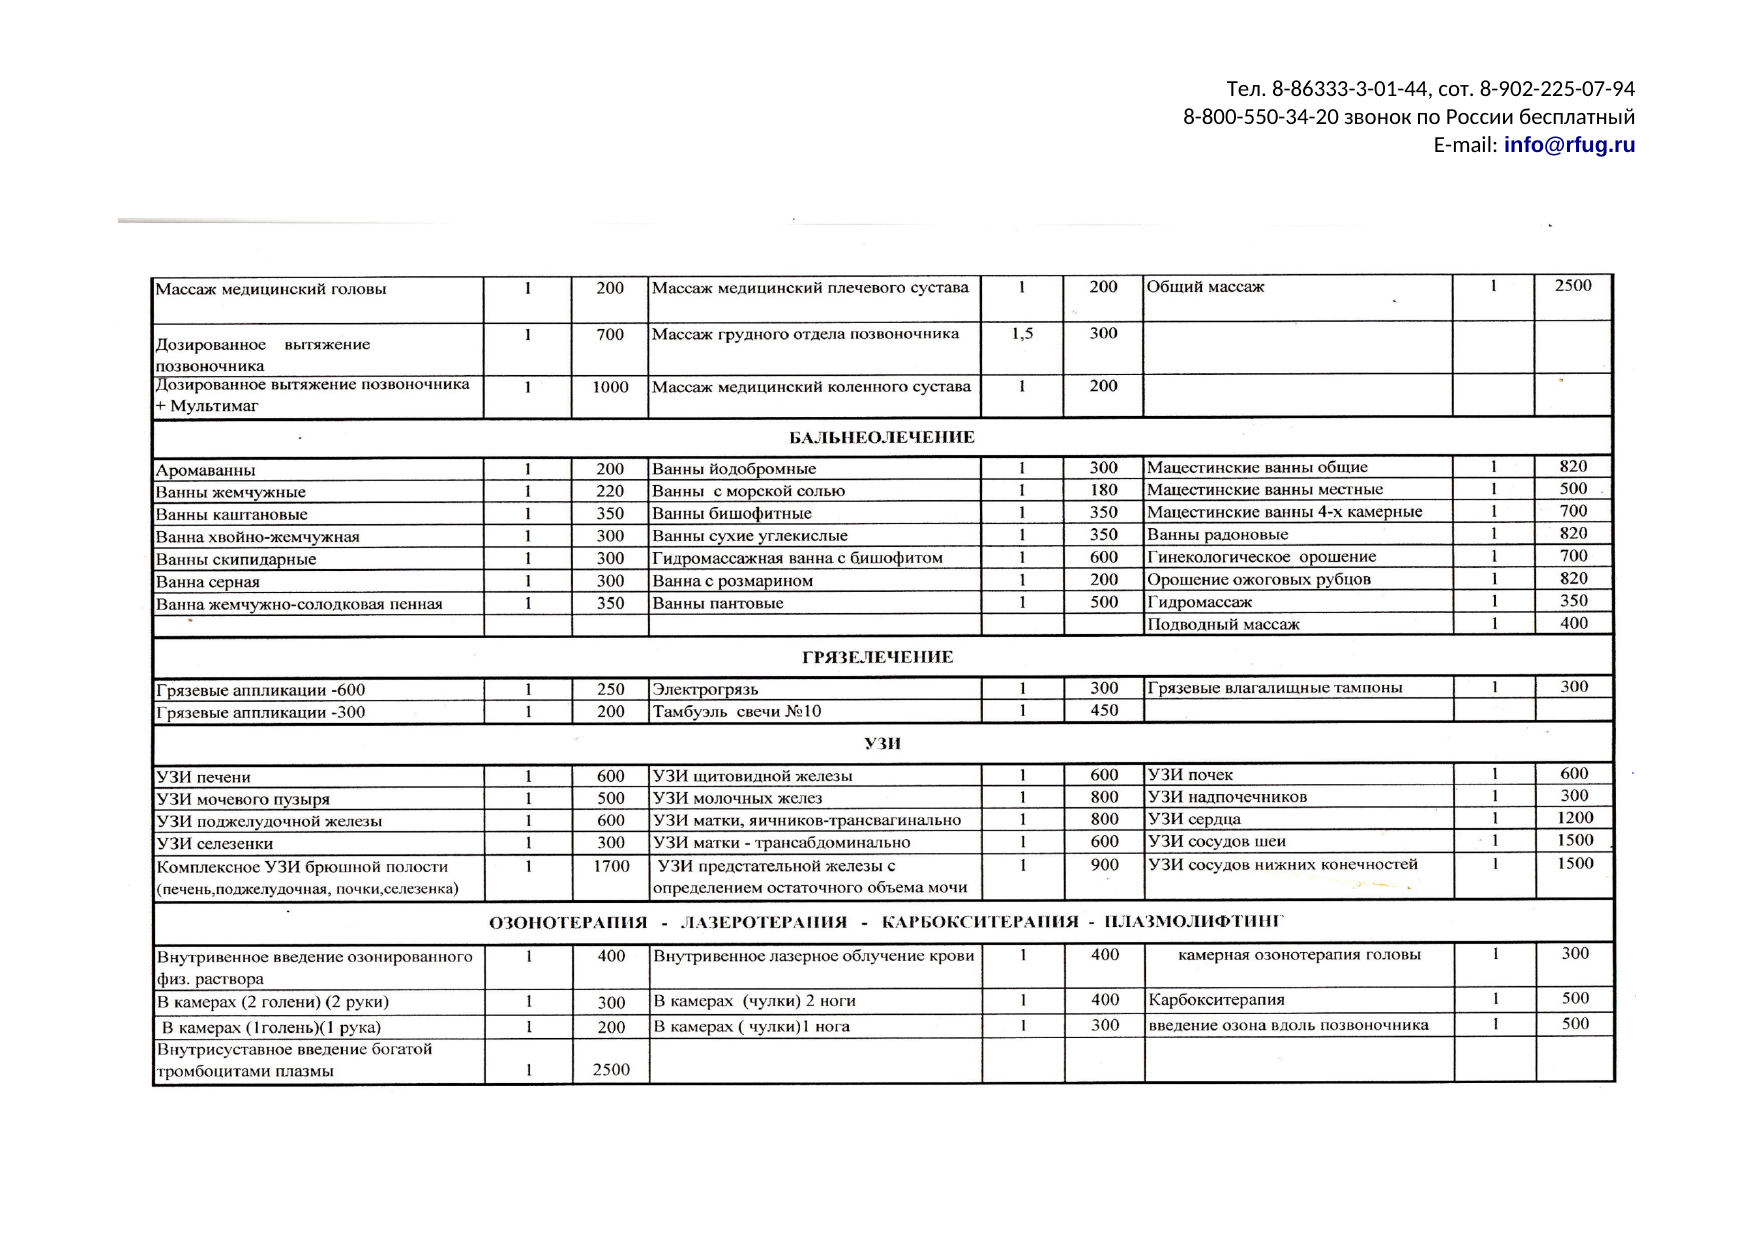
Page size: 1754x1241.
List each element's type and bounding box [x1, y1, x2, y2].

picture [118, 218, 1636, 1100]
